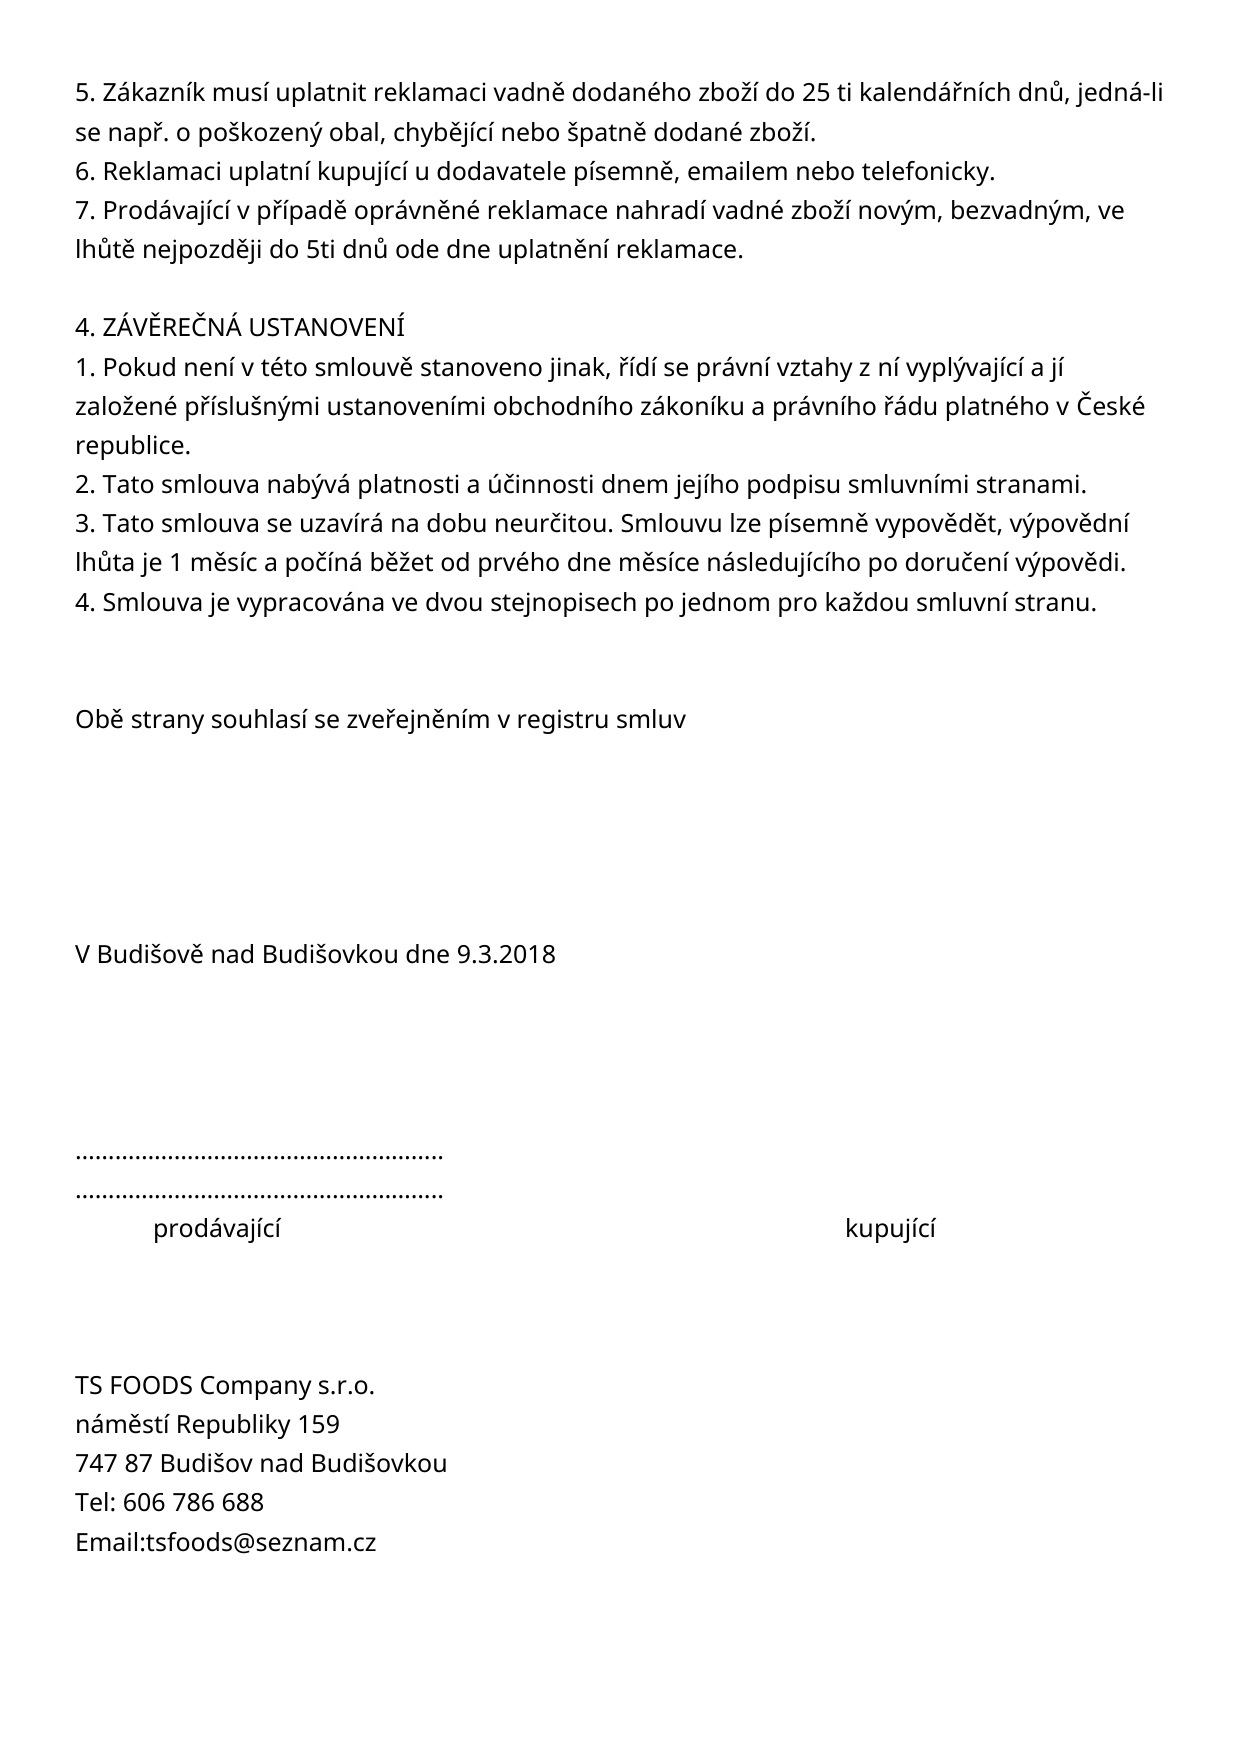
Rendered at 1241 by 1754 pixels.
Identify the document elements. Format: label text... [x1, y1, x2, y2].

text 6. Reklamaci uplatní kupující u dodavatele písemně, emailem nebo telefonicky. [75, 153, 1165, 187]
text 4. ZÁVĚREČNÁ USTANOVENÍ [75, 310, 1165, 344]
text 4. Smlouva je vypracována ve dvou stejnopisech po jednom pro každou smluvní stranu. [75, 584, 1165, 618]
text prodávající kupující [75, 1211, 1165, 1245]
text 2. Tato smlouva nabývá platnosti a účinnosti dnem jejího podpisu smluvními stranami. [75, 467, 1165, 501]
text V Budišově nad Budišovkou dne 9.3.2018 [75, 937, 1165, 971]
text TS FOODS Company s.r.o. [75, 1367, 1165, 1402]
text 5. Zákazník musí uplatnit reklamaci vadně dodaného zboží do 25 ti kalendářních dnů, jedná-li se např. o poškozený obal, chybějící nebo špatně dodané zboží. [75, 75, 1165, 148]
text Obě strany souhlasí se zveřejněním v registru smluv [75, 702, 1165, 736]
text 747 87 Budišov nad Budišovkou [75, 1446, 1165, 1480]
text 7. Prodávající v případě oprávněné reklamace nahradí vadné zboží novým, bezvadným, ve lhůtě nejpozději do 5ti dnů ode dne uplatnění reklamace. [75, 192, 1165, 266]
text náměstí Republiky 159 [75, 1407, 1165, 1441]
text Tel: 606 786 688 [75, 1485, 1165, 1519]
text Email:tsfoods@seznam.cz [75, 1524, 1165, 1558]
text 3. Tato smlouva se uzavírá na dobu neurčitou. Smlouvu lze písemně vypovědět, výpovědní lhůta je 1 měsíc a počíná běžet od prvého dne měsíce následujícího po doručení výpovědi. [75, 506, 1165, 579]
text ……………………………………………….. ……………………………………………….. [75, 1132, 1165, 1206]
text 1. Pokud není v této smlouvě stanoveno jinak, řídí se právní vztahy z ní vyplývající a jí založené příslušnými ustanoveními obchodního zákoníku a právního řádu platného v České republice. [75, 349, 1165, 462]
